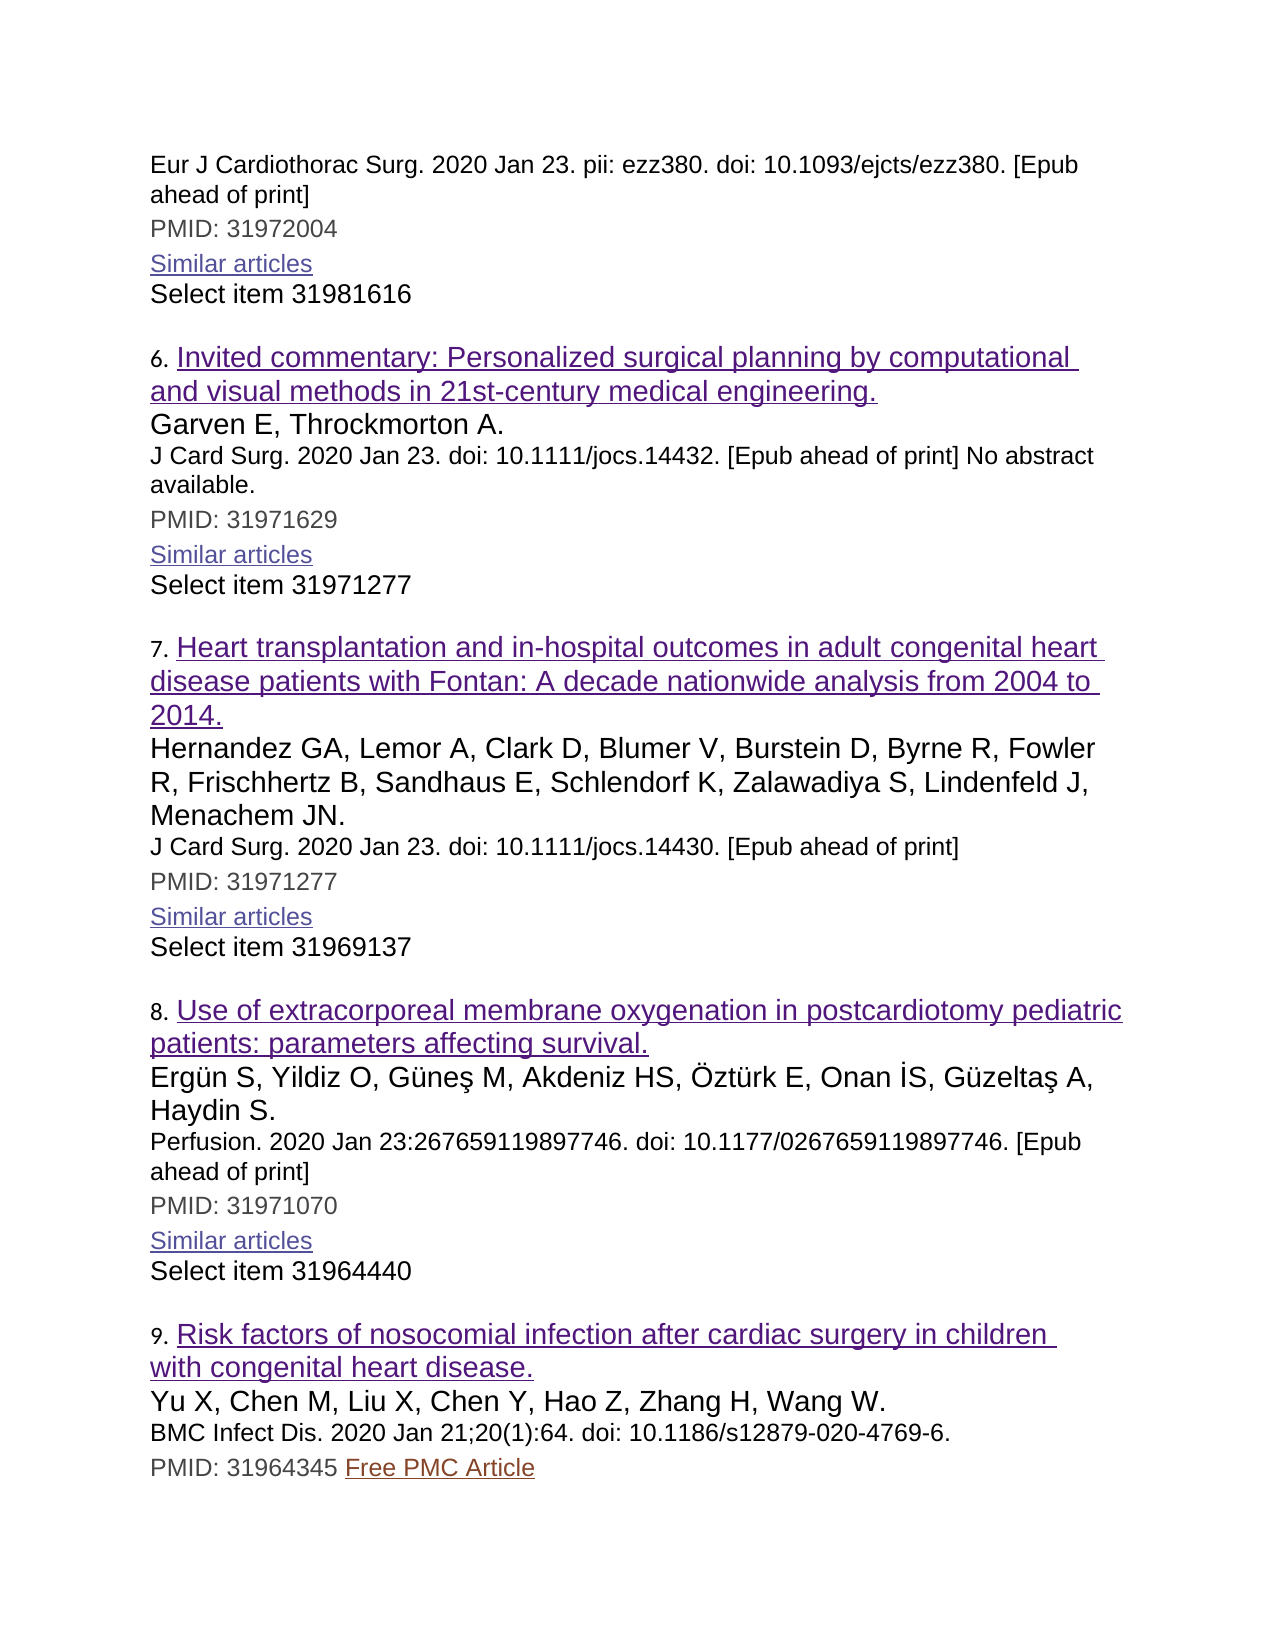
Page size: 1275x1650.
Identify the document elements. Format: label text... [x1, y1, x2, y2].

text Select item 31964440 [150, 1255, 1125, 1286]
text Select item 31969137 [150, 931, 1125, 962]
text Select item 31971277 [150, 569, 1125, 600]
text Ergün S, Yildiz O, Güneş M, Akdeniz HS, Öztürk E, Onan İS, Güzeltaş A, Haydin S. [150, 1060, 1125, 1127]
text Select item 31981616 [150, 278, 1125, 309]
text Similar articles [150, 1220, 1125, 1255]
text Perfusion. 2020 Jan 23:267659119897746. doi: 10.1177/0267659119897746. [Epub ahead of print] [150, 1127, 1125, 1185]
text PMID: 31971277 [150, 861, 1125, 896]
text Similar articles [150, 534, 1125, 569]
text 9. Risk factors of nosocomial infection after cardiac surgery in children with congenital heart disease. [150, 1317, 1125, 1384]
text BMC Infect Dis. 2020 Jan 21;20(1):64. doi: 10.1186/s12879-020-4769-6. [150, 1417, 1125, 1447]
text PMID: 31964345 Free PMC Article [150, 1447, 1125, 1482]
text PMID: 31971070 [150, 1185, 1125, 1220]
text 7. Heart transplantation and in-hospital outcomes in adult congenital heart disease patients with Fontan: A decade nationwide analysis from 2004 to 2014. [150, 631, 1125, 731]
text Similar articles [150, 243, 1125, 278]
text J Card Surg. 2020 Jan 23. doi: 10.1111/jocs.14430. [Epub ahead of print] [150, 832, 1125, 861]
text PMID: 31972004 [150, 208, 1125, 243]
text Garven E, Throckmorton A. [150, 407, 1125, 441]
text 6. Invited commentary: Personalized surgical planning by computational and visual methods in 21st-century medical engineering. [150, 340, 1125, 407]
text Similar articles [150, 896, 1125, 931]
text PMID: 31971629 [150, 499, 1125, 534]
text 8. Use of extracorporeal membrane oxygenation in postcardiotomy pediatric patients: parameters affecting survival. [150, 993, 1125, 1060]
text Eur J Cardiothorac Surg. 2020 Jan 23. pii: ezz380. doi: 10.1093/ejcts/ezz380. [Epub ahead of print] [150, 150, 1125, 208]
text Hernandez GA, Lemor A, Clark D, Blumer V, Burstein D, Byrne R, Fowler R, Frischhertz B, Sandhaus E, Schlendorf K, Zalawadiya S, Lindenfeld J, Menachem JN. [150, 731, 1125, 832]
text J Card Surg. 2020 Jan 23. doi: 10.1111/jocs.14432. [Epub ahead of print] No abstract available. [150, 441, 1125, 499]
text Yu X, Chen M, Liu X, Chen Y, Hao Z, Zhang H, Wang W. [150, 1384, 1125, 1417]
